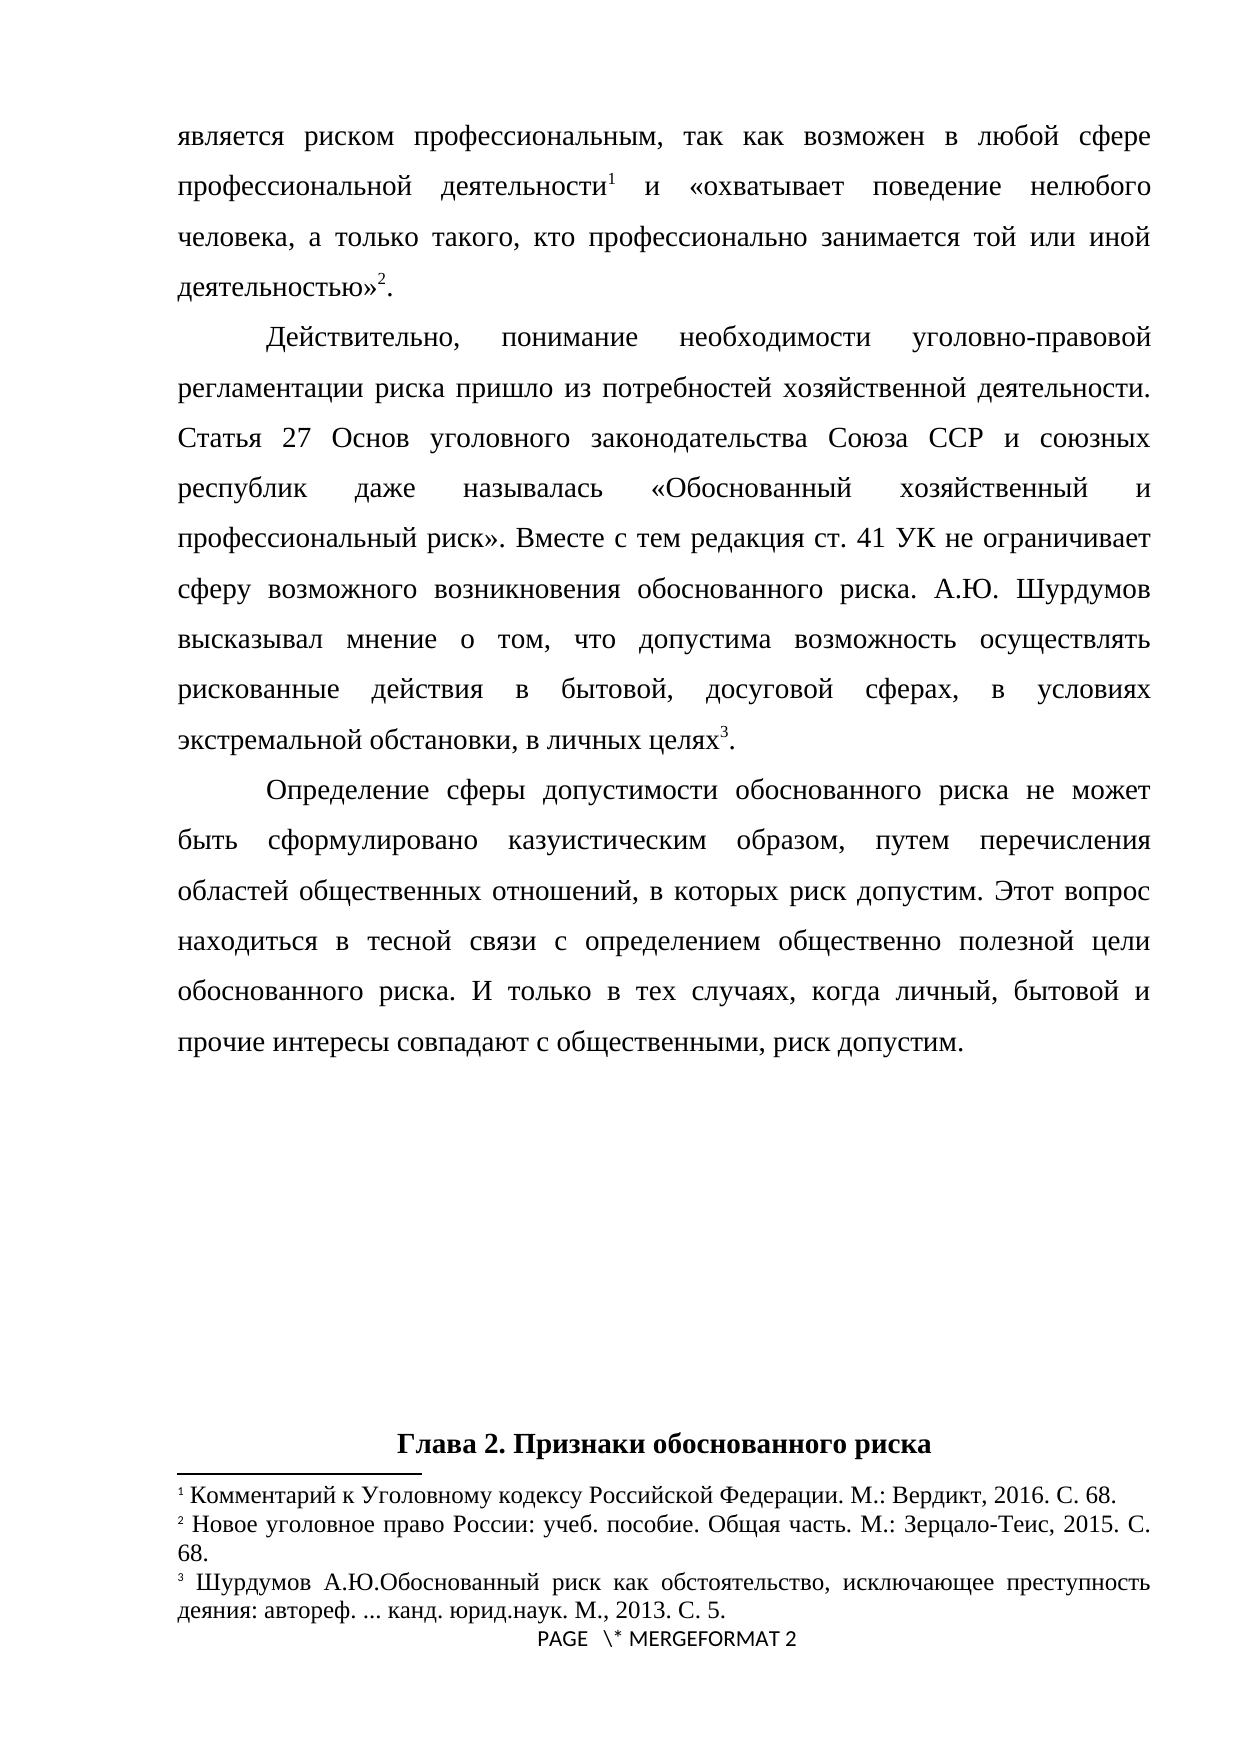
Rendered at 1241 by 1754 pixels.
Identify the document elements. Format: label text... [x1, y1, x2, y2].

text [177, 118, 1152, 303]
text Определение сферы допустимости обоснованного риска не может быть сформулировано казуистическим образом, путем перечисления областей общественных отношений, в которых риск допустим. Этот вопрос находиться в тесной связи с определением общественно полезной цели обоснованного риска. И только в тех случаях, когда личный, бытовой и прочие интересы совпадают с общественными, риск допустим. [177, 772, 1152, 1057]
text Глава 2. Признаки обоснованного риска [177, 1426, 1152, 1460]
text Действительно, понимание необходимости уголовно-правовой регламентации риска пришло из потребностей хозяйственной деятельности. Статья 27 Основ уголовного законодательства Союза ССР и союзных республик даже называлась «Обоснованный хозяйственный и профессиональный риск». Вместе с тем редакция ст. 41 УК не ограничивает сферу возможного возникновения обоснованного риска. А.Ю. Шурдумов высказывал мнение о том, что допустима возможность осуществлять рискованные действия в бытовой, досуговой сферах, в условиях экстремальной обстановки, в личных целях. [177, 319, 1152, 755]
